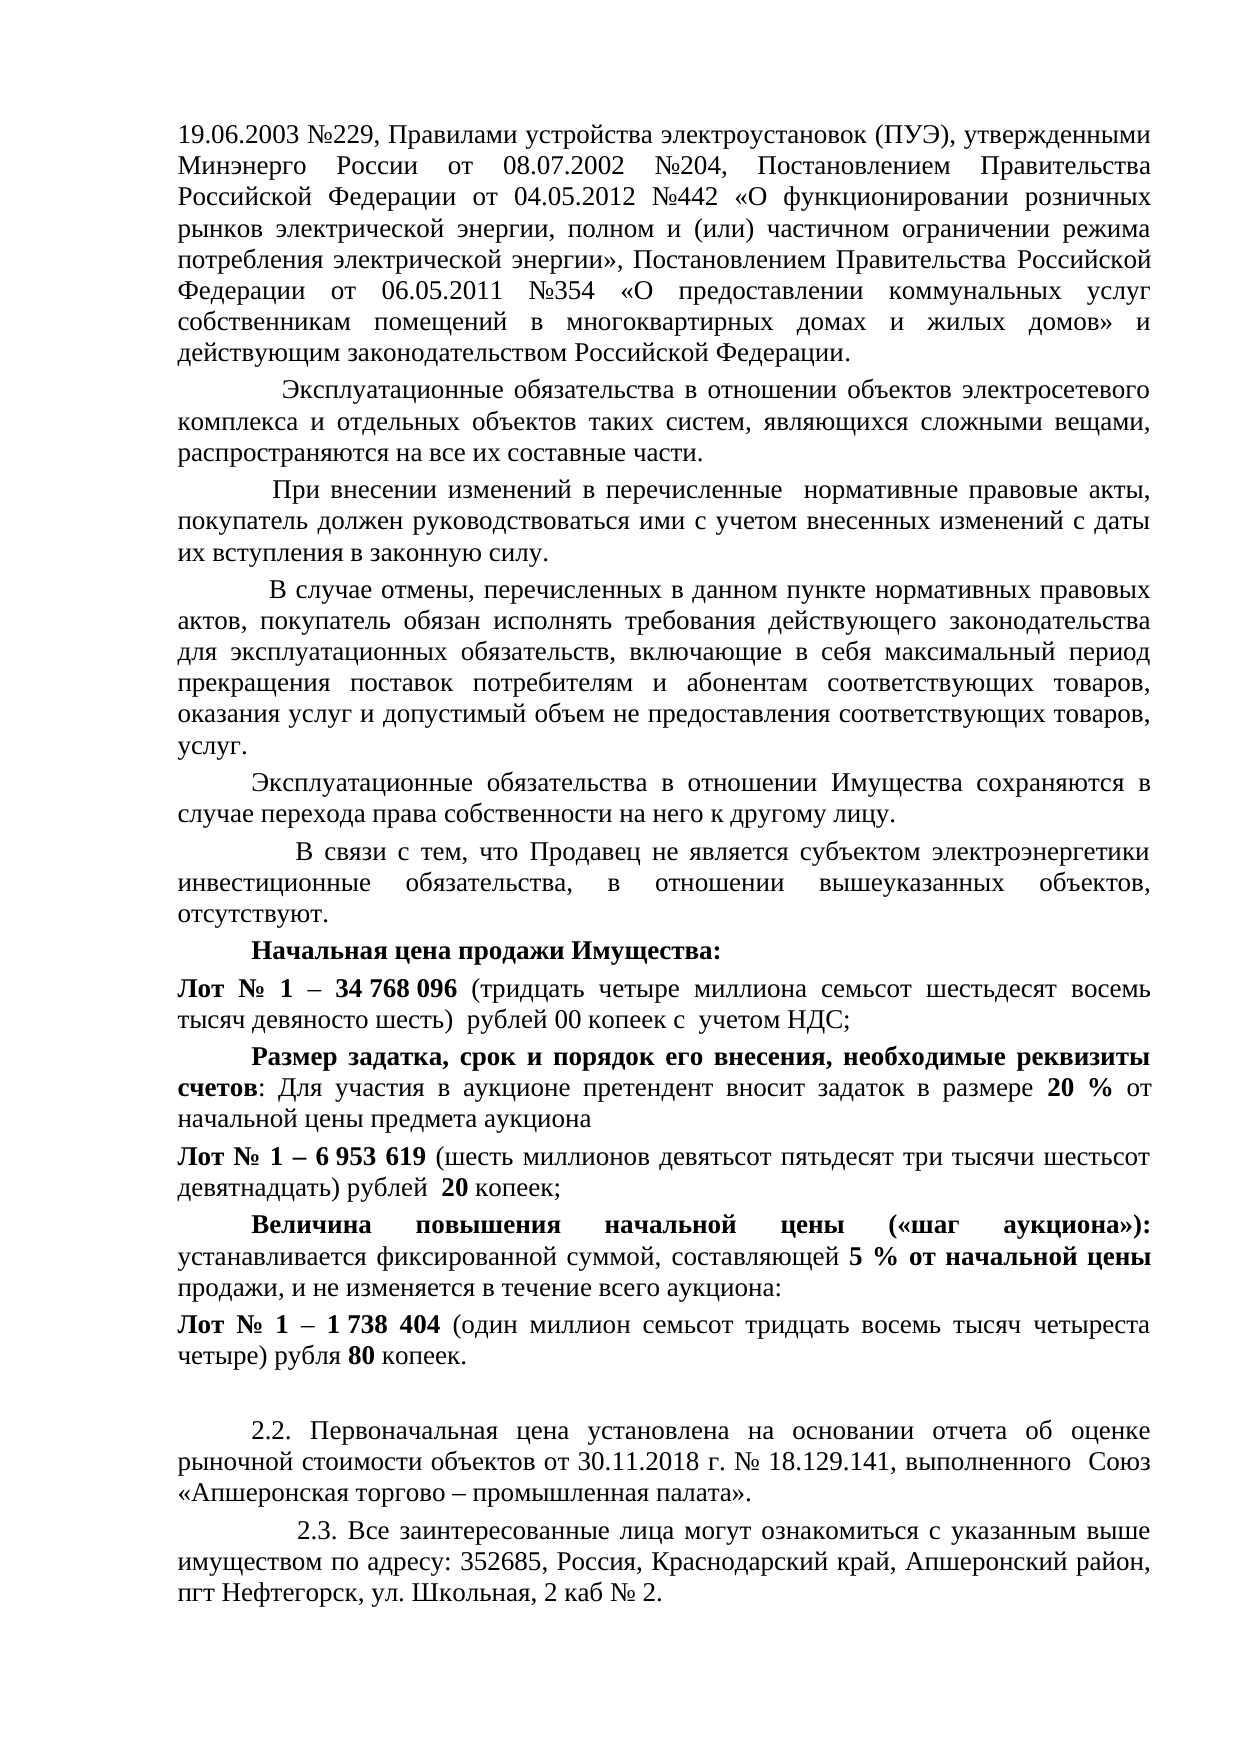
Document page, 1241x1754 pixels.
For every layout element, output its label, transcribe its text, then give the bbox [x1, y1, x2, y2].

text Величина повышения начальной цены («шаг аукциона»): устанавливается фиксированной суммой, составляющей 5 % от начальной цены продажи, и не изменяется в течение всего аукциона: [177, 1208, 1152, 1302]
text В случае отмены, перечисленных в данном пункте нормативных правовых актов, покупатель обязан исполнять требования действующего законодательства для эксплуатационных обязательств, включающие в себя максимальный период прекращения поставок потребителям и абонентам соответствующих товаров, оказания услуг и допустимый объем не предоставления соответствующих товаров, услуг. [177, 573, 1152, 760]
text При внесении изменений в перечисленные нормативные правовые акты, покупатель должен руководствоваться ими с учетом внесенных изменений с даты их вступления в законную силу. [177, 473, 1152, 567]
text Эксплуатационные обязательства в отношении объектов электросетевого комплекса и отдельных объектов таких систем, являющихся сложными вещами, распространяются на все их составные части. [177, 374, 1152, 467]
text Эксплуатационные обязательства в отношении Имущества сохраняются в случае перехода права собственности на него к другому лицу. [177, 766, 1152, 828]
text Размер задатка, срок и порядок его внесения, необходимые реквизиты счетов: Для участия в аукционе претендент вносит задаток в размере 20 % от начальной цены предмета аукциона [177, 1040, 1152, 1134]
subtitle Лот № 1 – 34 768 096 (тридцать четыре миллиона семьсот шестьдесят восемь тысяч девяносто шесть) рублей 00 копеек с учетом НДС; [177, 972, 1152, 1034]
text В связи с тем, что Продавец не является субъектом электроэнергетики инвестиционные обязательства, в отношении вышеуказанных объектов, отсутствуют. [177, 835, 1152, 928]
text Лот № 1 – 1 738 404 (один миллион семьсот тридцать восемь тысяч четыреста четыре) рубля 80 копеек. [177, 1308, 1152, 1371]
text 2.2. Первоначальная цена установлена на основании отчета об оценке рыночной стоимости объектов от 30.11.2018 г. № 18.129.141, выполненного Союз «Апшеронская торгово – промышленная палата». [177, 1414, 1152, 1508]
text 2.3. Все заинтересованные лица могут ознакомиться с указанным выше имуществом по адресу: 352685, Россия, Краснодарский край, Апшеронский район, пгт Нефтегорск, ул. Школьная, 2 каб № 2. [177, 1514, 1152, 1607]
text Лот № 1 – 6 953 619 (шесть миллионов девятьсот пятьдесят три тысячи шестьсот девятнадцать) рублей 20 копеек; [177, 1140, 1152, 1202]
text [177, 118, 1152, 367]
text Начальная цена продажи Имущества: [177, 934, 1152, 966]
